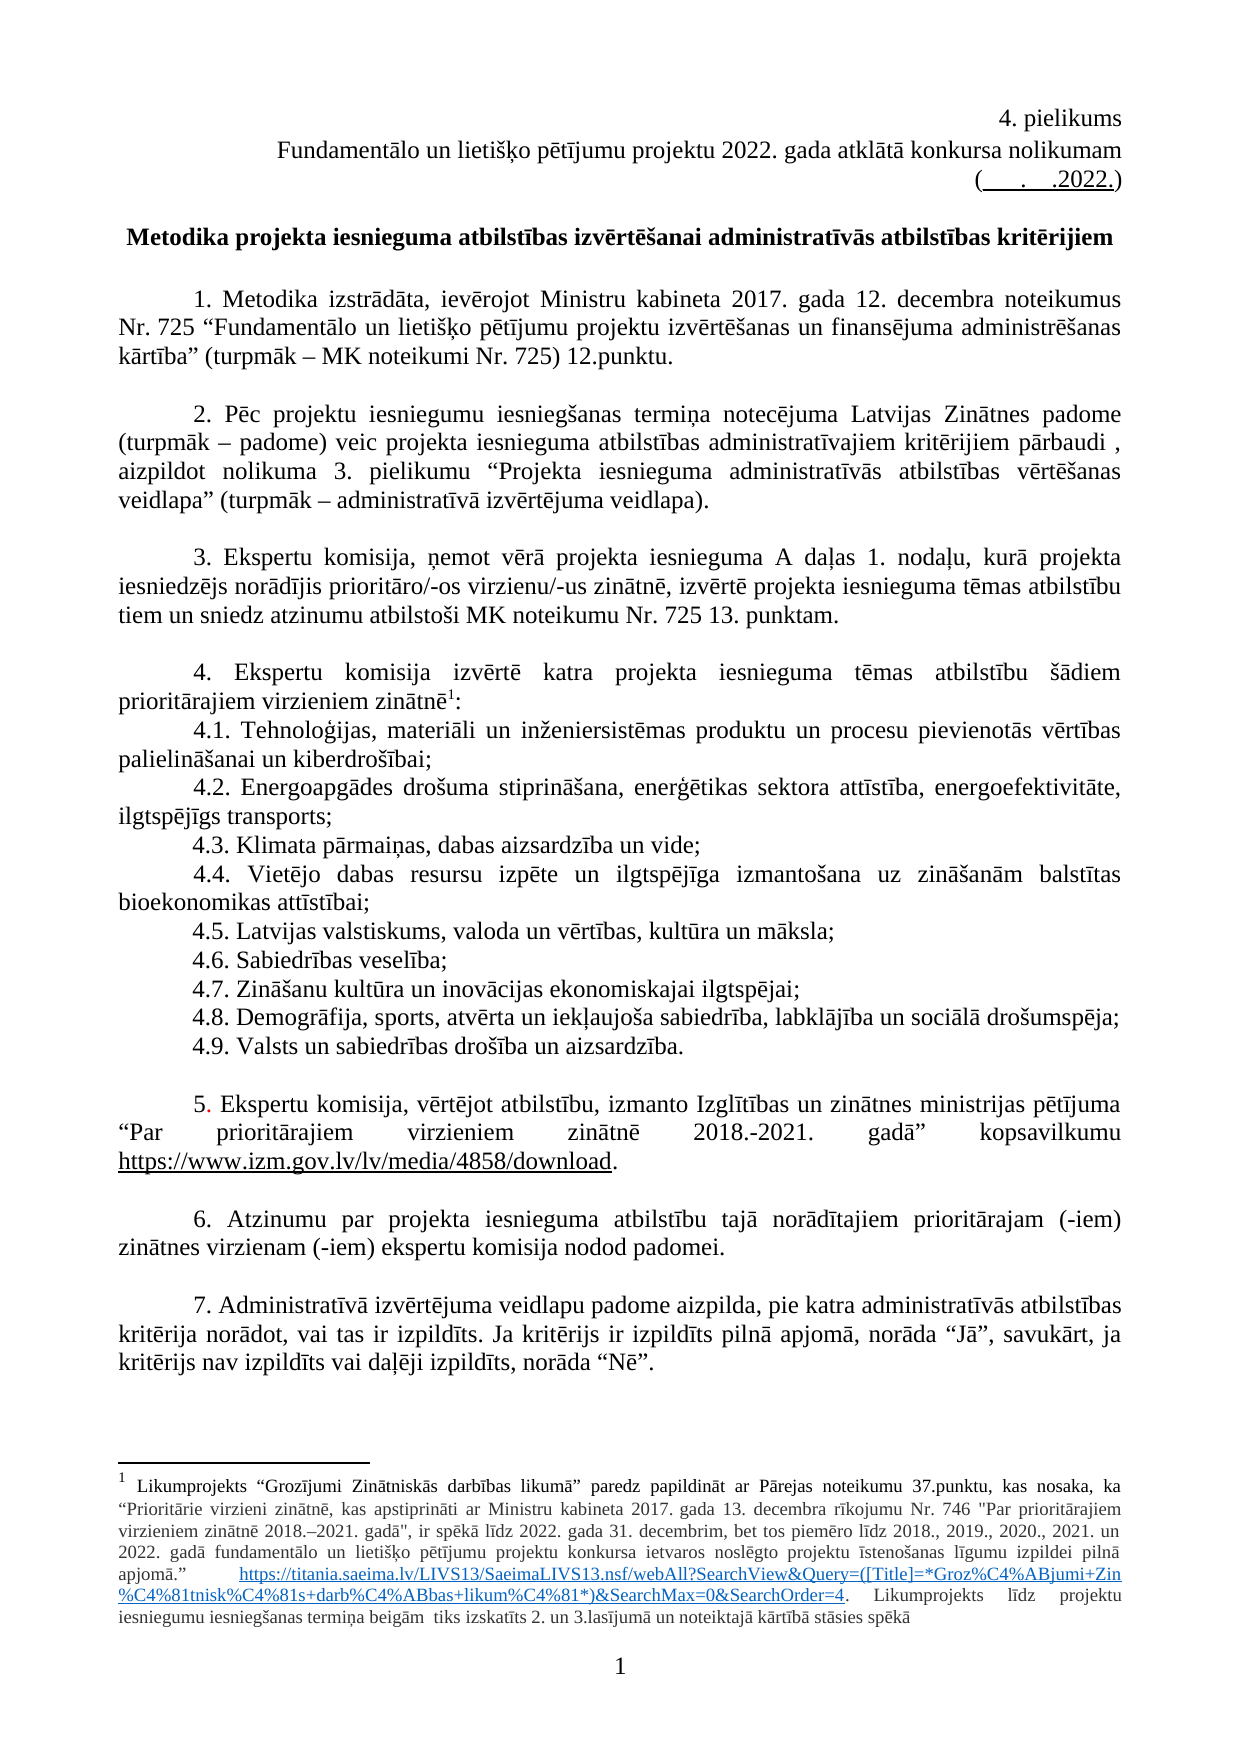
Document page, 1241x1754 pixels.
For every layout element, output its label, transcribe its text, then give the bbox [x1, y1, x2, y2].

text 1. Metodika izstrādāta, ievērojot Ministru kabineta 2017. gada 12. decembra noteikumus Nr. 725 “Fundamentālo un lietišķo pētījumu projektu izvērtēšanas un finansējuma administrēšanas kārtība” (turpmāk – MK noteikumi Nr. 725) 12.punktu. [118, 284, 1122, 370]
text 4.3. Klimata pārmaiņas, dabas aizsardzība un vide; [192, 830, 1122, 859]
text 7. Administratīvā izvērtējuma veidlapu padome aizpilda, pie katra administratīvās atbilstības kritērija norādot, vai tas ir izpildīts. Ja kritērijs ir izpildīts pilnā apjomā, norāda “Jā”, savukārt, ja kritērijs nav izpildīts vai daļēji izpildīts, norāda “Nē”. [118, 1290, 1122, 1376]
text 4.6. Sabiedrības veselība; [192, 945, 1122, 974]
text 3. Ekspertu komisija, ņemot vērā projekta iesnieguma A daļas 1. nodaļu, kurā projekta iesniedzējs norādījis prioritāro/-os virzienu/-us zinātnē, izvērtē projekta iesnieguma tēmas atbilstību tiem un sniedz atzinumu atbilstoši MK noteikumu Nr. 725 13. punktam. [118, 542, 1122, 629]
text 4.7. Zināšanu kultūra un inovācijas ekonomiskajai ilgtspējai; [192, 974, 1122, 1002]
text 6. Atzinumu par projekta iesnieguma atbilstību tajā norādītajiem prioritārajam (-iem) zinātnes virzienam (-iem) ekspertu komisija nodod padomei. [118, 1204, 1122, 1261]
text 5. Ekspertu komisija, vērtējot atbilstību, izmanto Izglītības un zinātnes ministrijas pētījuma “Par prioritārajiem virzieniem zinātnē 2018.-2021. gadā” kopsavilkumu https://www.izm.gov.lv/lv/media/4858/download. [118, 1089, 1122, 1175]
text 4.1. Tehnoloģijas, materiāli un inženiersistēmas produktu un procesu pievienotās vērtības palielināšanai un kiberdrošībai; [118, 715, 1122, 772]
text (___.__.2022.) [118, 164, 1122, 193]
text 4. Ekspertu komisija izvērtē katra projekta iesnieguma tēmas atbilstību šādiem prioritārajiem virzieniem zinātnē: [118, 657, 1122, 715]
text 4.9. Valsts un sabiedrības drošība un aizsardzība. [192, 1031, 1122, 1060]
text 4.2. Energoapgādes drošuma stiprināšana, enerģētikas sektora attīstība, energoefektivitāte, ilgtspējīgs transports; [118, 772, 1122, 830]
text 4.4. Vietējo dabas resursu izpēte un ilgtspējīga izmantošana uz zināšanām balstītas bioekonomikas attīstībai; [118, 859, 1122, 916]
text 4.8. Demogrāfija, sports, atvērta un iekļaujoša sabiedrība, labklājība un sociālā drošumspēja; [192, 1002, 1122, 1031]
text 2. Pēc projektu iesniegumu iesniegšanas termiņa notecējuma Latvijas Zinātnes padome (turpmāk – padome) veic projekta iesnieguma atbilstības administratīvajiem kritērijiem pārbaudi , aizpildot nolikuma 3. pielikumu “Projekta iesnieguma administratīvās atbilstības vērtēšanas veidlapa” (turpmāk – administratīvā izvērtējuma veidlapa). [118, 399, 1122, 514]
text Fundamentālo un lietišķo pētījumu projektu 2022. gada atklātā konkursa nolikumam [118, 136, 1122, 164]
subtitle Metodika projekta iesnieguma atbilstības izvērtēšanai administratīvās atbilstības kritērijiem [118, 222, 1122, 251]
text 4.5. Latvijas valstiskums, valoda un vērtības, kultūra un māksla; [192, 916, 1122, 945]
text 4. pielikums [118, 103, 1122, 131]
